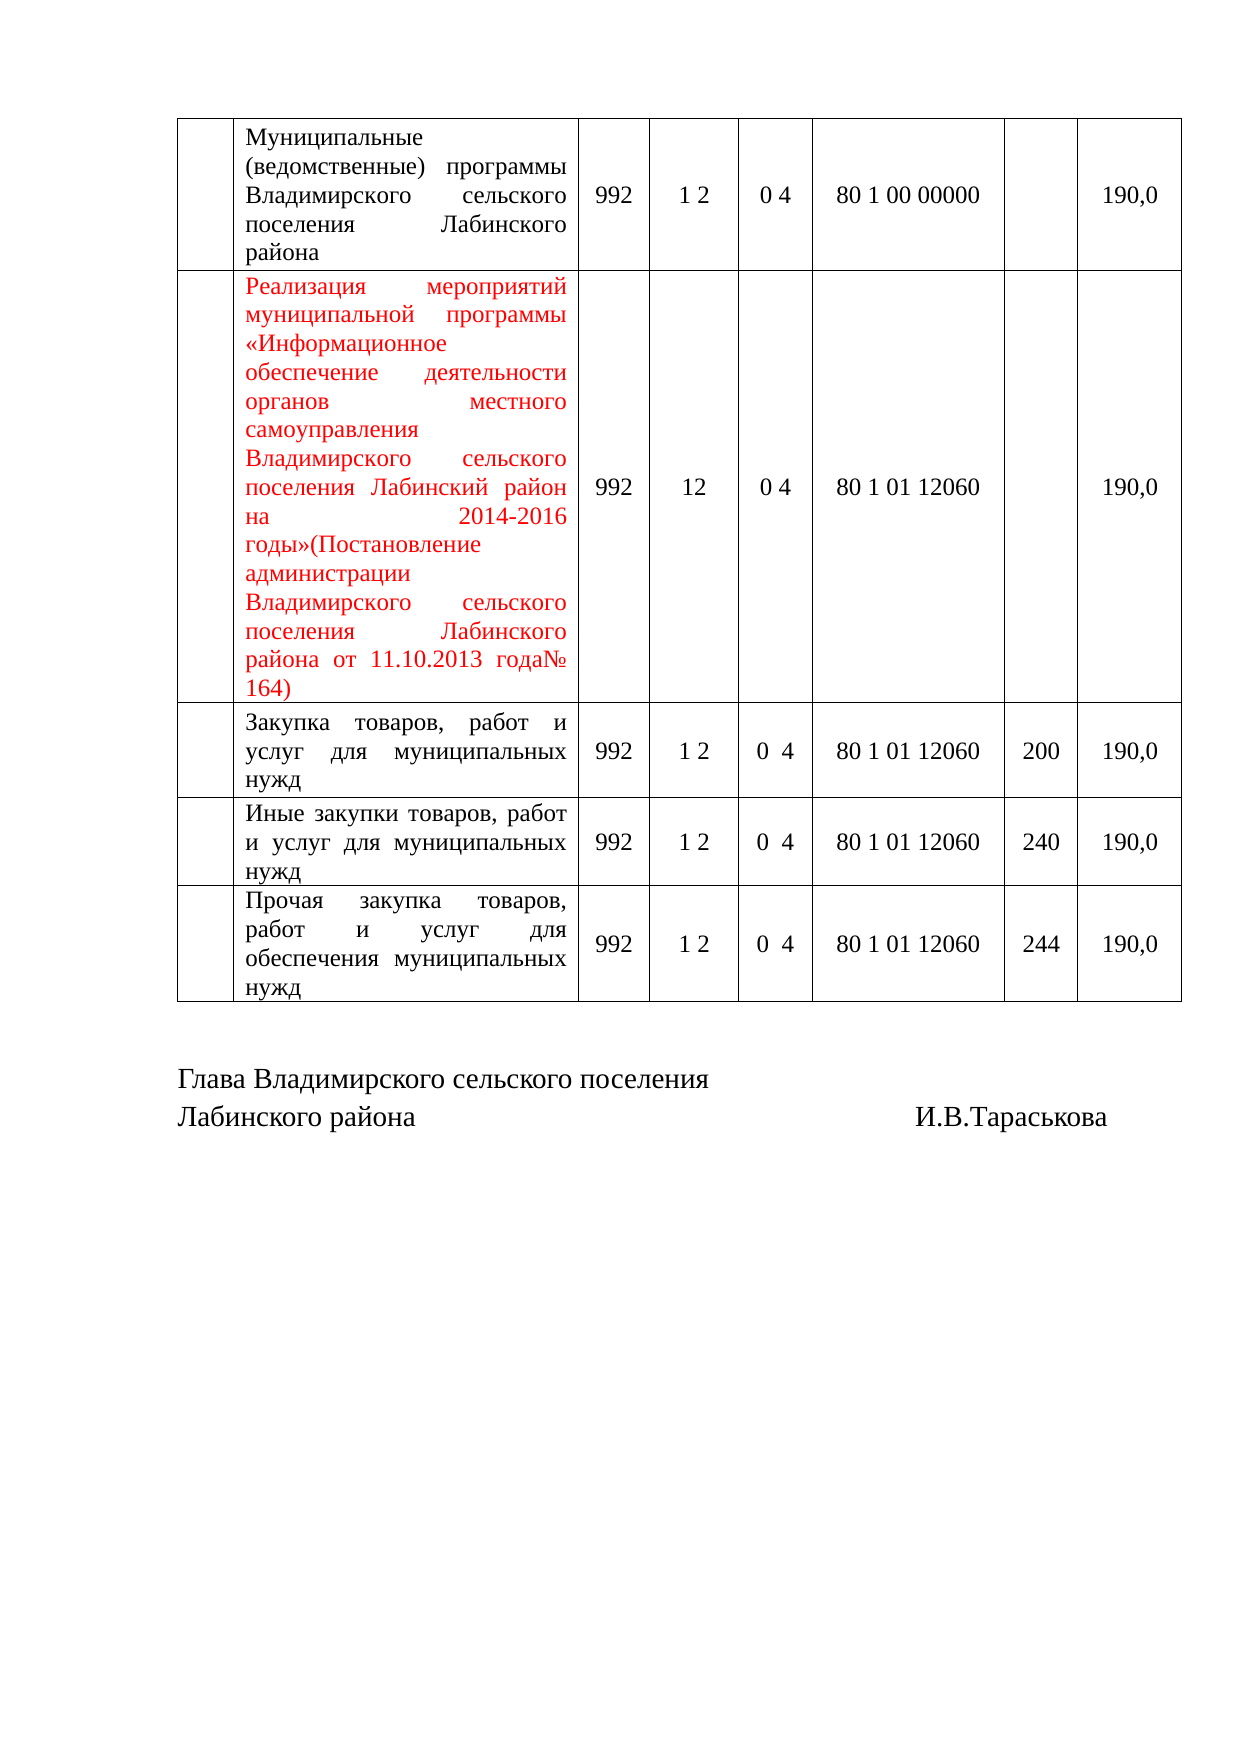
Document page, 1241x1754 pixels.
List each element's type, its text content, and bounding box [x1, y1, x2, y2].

table_cell 992 [579, 703, 649, 797]
table_cell 0 4 [739, 886, 812, 1001]
table_cell 992 [579, 119, 649, 270]
table_cell [1005, 119, 1077, 270]
table_cell Иные закупки товаров, работ и услуг для муниципальных нужд [234, 798, 578, 884]
table_cell [178, 798, 233, 884]
table_cell [178, 119, 233, 270]
table_cell 80 1 00 00000 [813, 119, 1004, 270]
table_cell 244 [1005, 886, 1077, 1001]
table_cell 992 [579, 271, 649, 702]
table_cell Прочая закупка товаров, работ и услуг для обеспечения муниципальных нужд [234, 886, 578, 1001]
table_cell 0 4 [739, 119, 812, 270]
table_cell Закупка товаров, работ и услуг для муниципальных нужд [234, 703, 578, 797]
table_cell 190,0 [1078, 119, 1181, 270]
table_cell [178, 703, 233, 797]
table_cell 190,0 [1078, 798, 1181, 884]
table_cell 1 2 [650, 886, 738, 1001]
table_cell Муниципальные (ведомственные) программы Владимирского сельского поселения Лабинского района [234, 119, 578, 270]
table_cell Реализация мероприятий муниципальной программы «Информационное обеспечение деятельности органов местного самоуправления Владимирского сельского поселения Лабинский район на 2014-2016 годы»(Постановление администрации Владимирского сельского поселения Лабинского района от 11.10.2013 года№ 164) [234, 271, 578, 702]
table_cell 240 [1005, 798, 1077, 884]
table_cell 80 1 01 12060 [813, 886, 1004, 1001]
table_cell 1 2 [650, 119, 738, 270]
table_cell 0 4 [739, 271, 812, 702]
table_cell 200 [1005, 703, 1077, 797]
table_cell 992 [579, 886, 649, 1001]
table_cell 80 1 01 12060 [813, 703, 1004, 797]
table_cell [1005, 271, 1077, 702]
table_cell 992 [579, 798, 649, 884]
table_cell 190,0 [1078, 703, 1181, 797]
table_cell [178, 886, 233, 1001]
table_cell 80 1 01 12060 [813, 271, 1004, 702]
table_cell 190,0 [1078, 886, 1181, 1001]
table_cell 80 1 01 12060 [813, 798, 1004, 884]
table_cell 0 4 [739, 798, 812, 884]
text Глава Владимирского сельского поселения Лабинского района И.В.Тараськова [177, 1061, 1152, 1133]
table_cell 12 [650, 271, 738, 702]
table_cell 1 2 [650, 703, 738, 797]
table_cell [178, 271, 233, 702]
table_cell 0 4 [739, 703, 812, 797]
table_cell 190,0 [1078, 271, 1181, 702]
table_cell 1 2 [650, 798, 738, 884]
